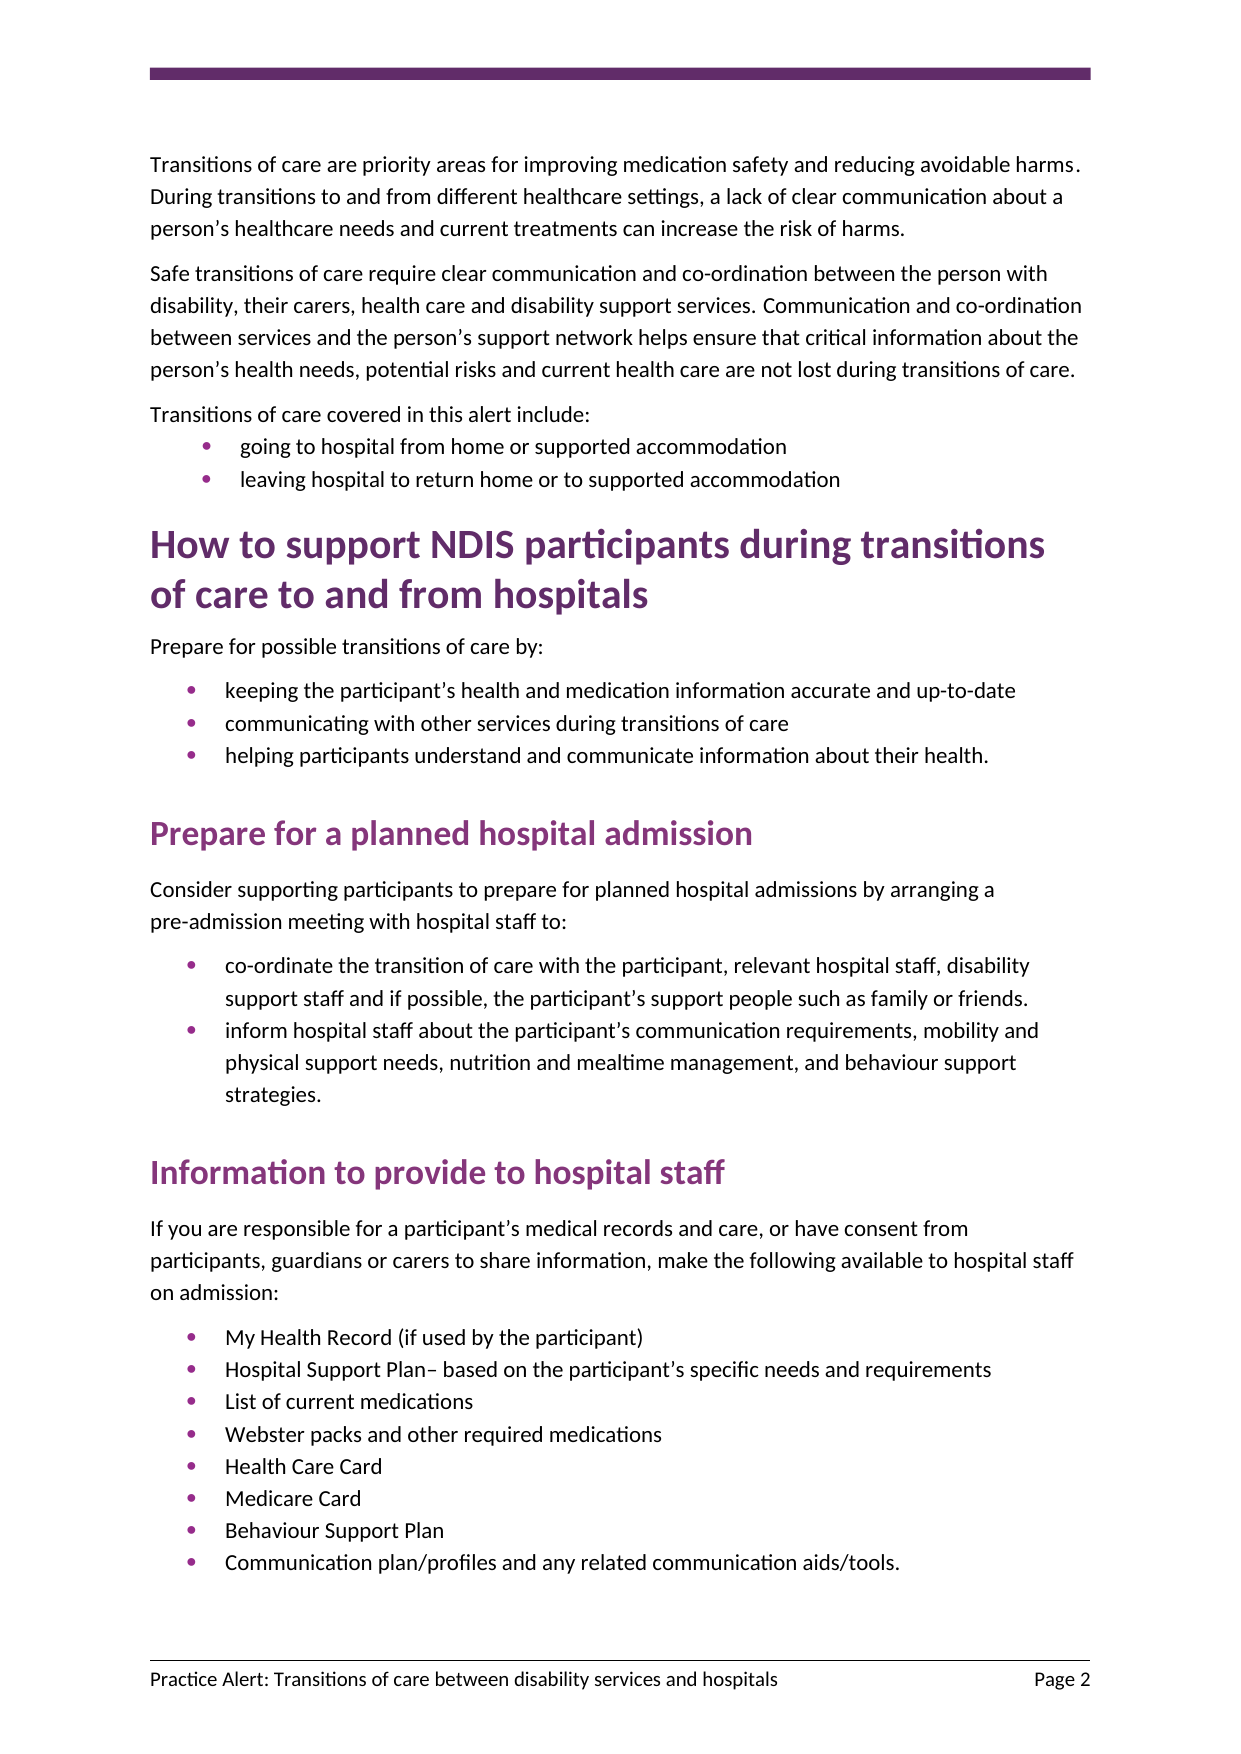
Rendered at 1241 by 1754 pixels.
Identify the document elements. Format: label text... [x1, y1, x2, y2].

list Health Care Card [187, 1452, 1090, 1480]
list going to hospital from home or supported accommodation [203, 432, 1090, 461]
subtitle How to support NDIS participants during transitions of care to and from hospitals [150, 518, 1090, 619]
list Hospital Support Plan– based on the participant’s specific needs and requirements [187, 1355, 1090, 1383]
text Consider supporting participants to prepare for planned hospital admissions by arranging a pre-admission meeting with hospital staff to: [150, 875, 1090, 935]
text Prepare for possible transitions of care by: [150, 632, 1090, 660]
list Webster packs and other required medications [187, 1420, 1090, 1448]
subtitle Prepare for a planned hospital admission [150, 811, 1090, 854]
subtitle Information to provide to hospital staff [150, 1150, 1090, 1193]
text Safe transitions of care require clear communication and co-ordination between the person with disability, their carers, health care and disability support services. Communication and co-ordination between services and the person’s support network helps ensure that critical information about the person’s health needs, potential risks and current health care are not lost during transitions of care. [150, 259, 1090, 384]
list keeping the participant’s health and medication information accurate and up-to-date [187, 677, 1090, 704]
text Transitions of care covered in this alert include: [150, 400, 1090, 428]
list Behaviour Support Plan [187, 1516, 1090, 1544]
list inform hospital staff about the participant’s communication requirements, mobility and physical support needs, nutrition and mealtime management, and behaviour support strategies. [187, 1016, 1090, 1108]
list Communication plan/profiles and any related communication aids/tools. [187, 1548, 1090, 1576]
list Medicare Card [187, 1484, 1090, 1512]
list co-ordinate the transition of care with the participant, relevant hospital staff, disability support staff and if possible, the participant’s support people such as family or friends. [187, 952, 1090, 1012]
text Transitions of care are priority areas for improving medication safety and reducing avoidable harms. During transitions to and from different healthcare settings, a lack of clear communication about a person’s healthcare needs and current treatments can increase the risk of harms. [150, 150, 1090, 242]
list My Health Record (if used by the participant) [187, 1323, 1090, 1351]
list helping participants understand and communicate information about their health. [187, 741, 1090, 769]
text If you are responsible for a participant’s medical records and care, or have consent from participants, guardians or carers to share information, make the following available to hospital staff on admission: [150, 1214, 1090, 1306]
list leaving hospital to return home or to supported accommodation [202, 465, 1090, 493]
list List of current medications [187, 1387, 1090, 1416]
list communicating with other services during transitions of care [187, 709, 1090, 737]
